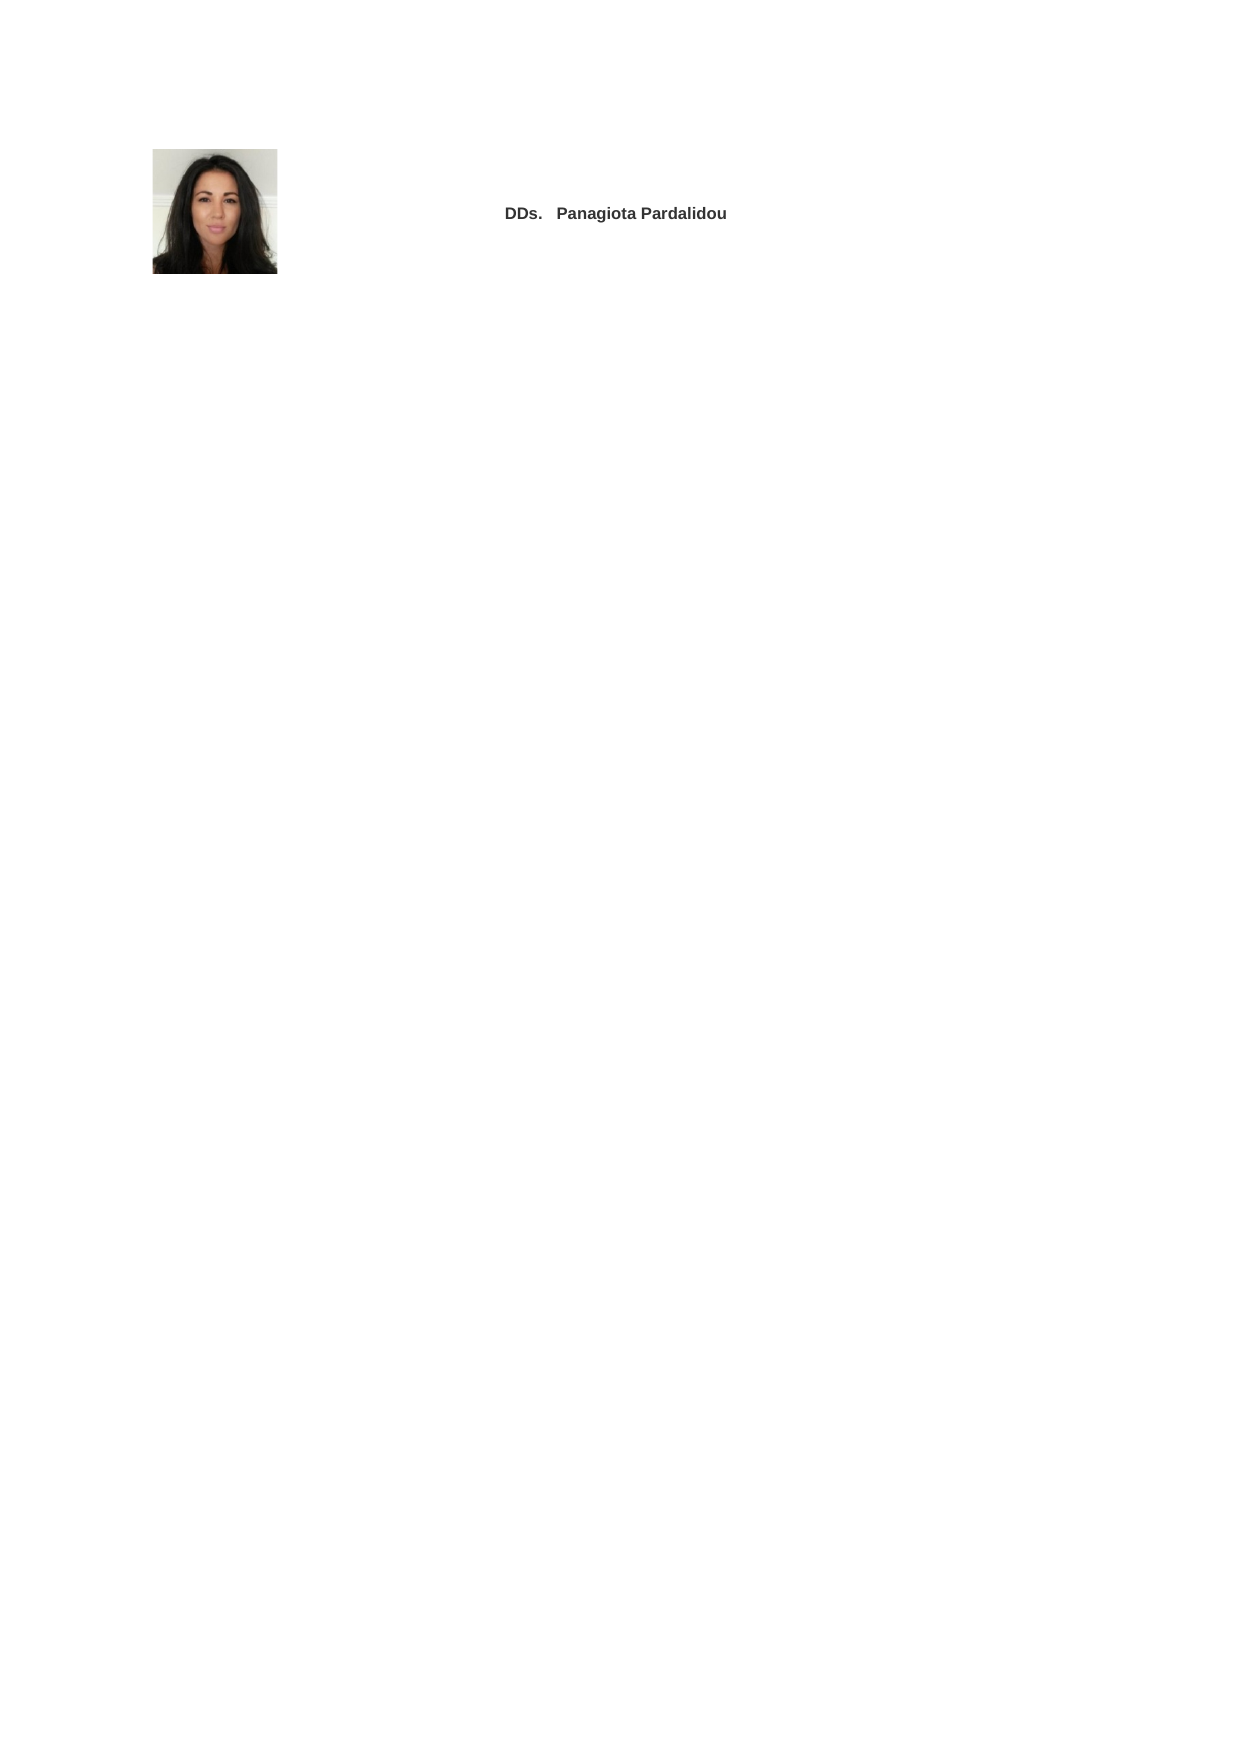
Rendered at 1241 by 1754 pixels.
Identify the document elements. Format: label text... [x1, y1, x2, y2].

picture [152, 149, 278, 274]
table_cell [148, 148, 503, 279]
table_cell DDs. Panagiota Pardalidou [503, 148, 1093, 279]
